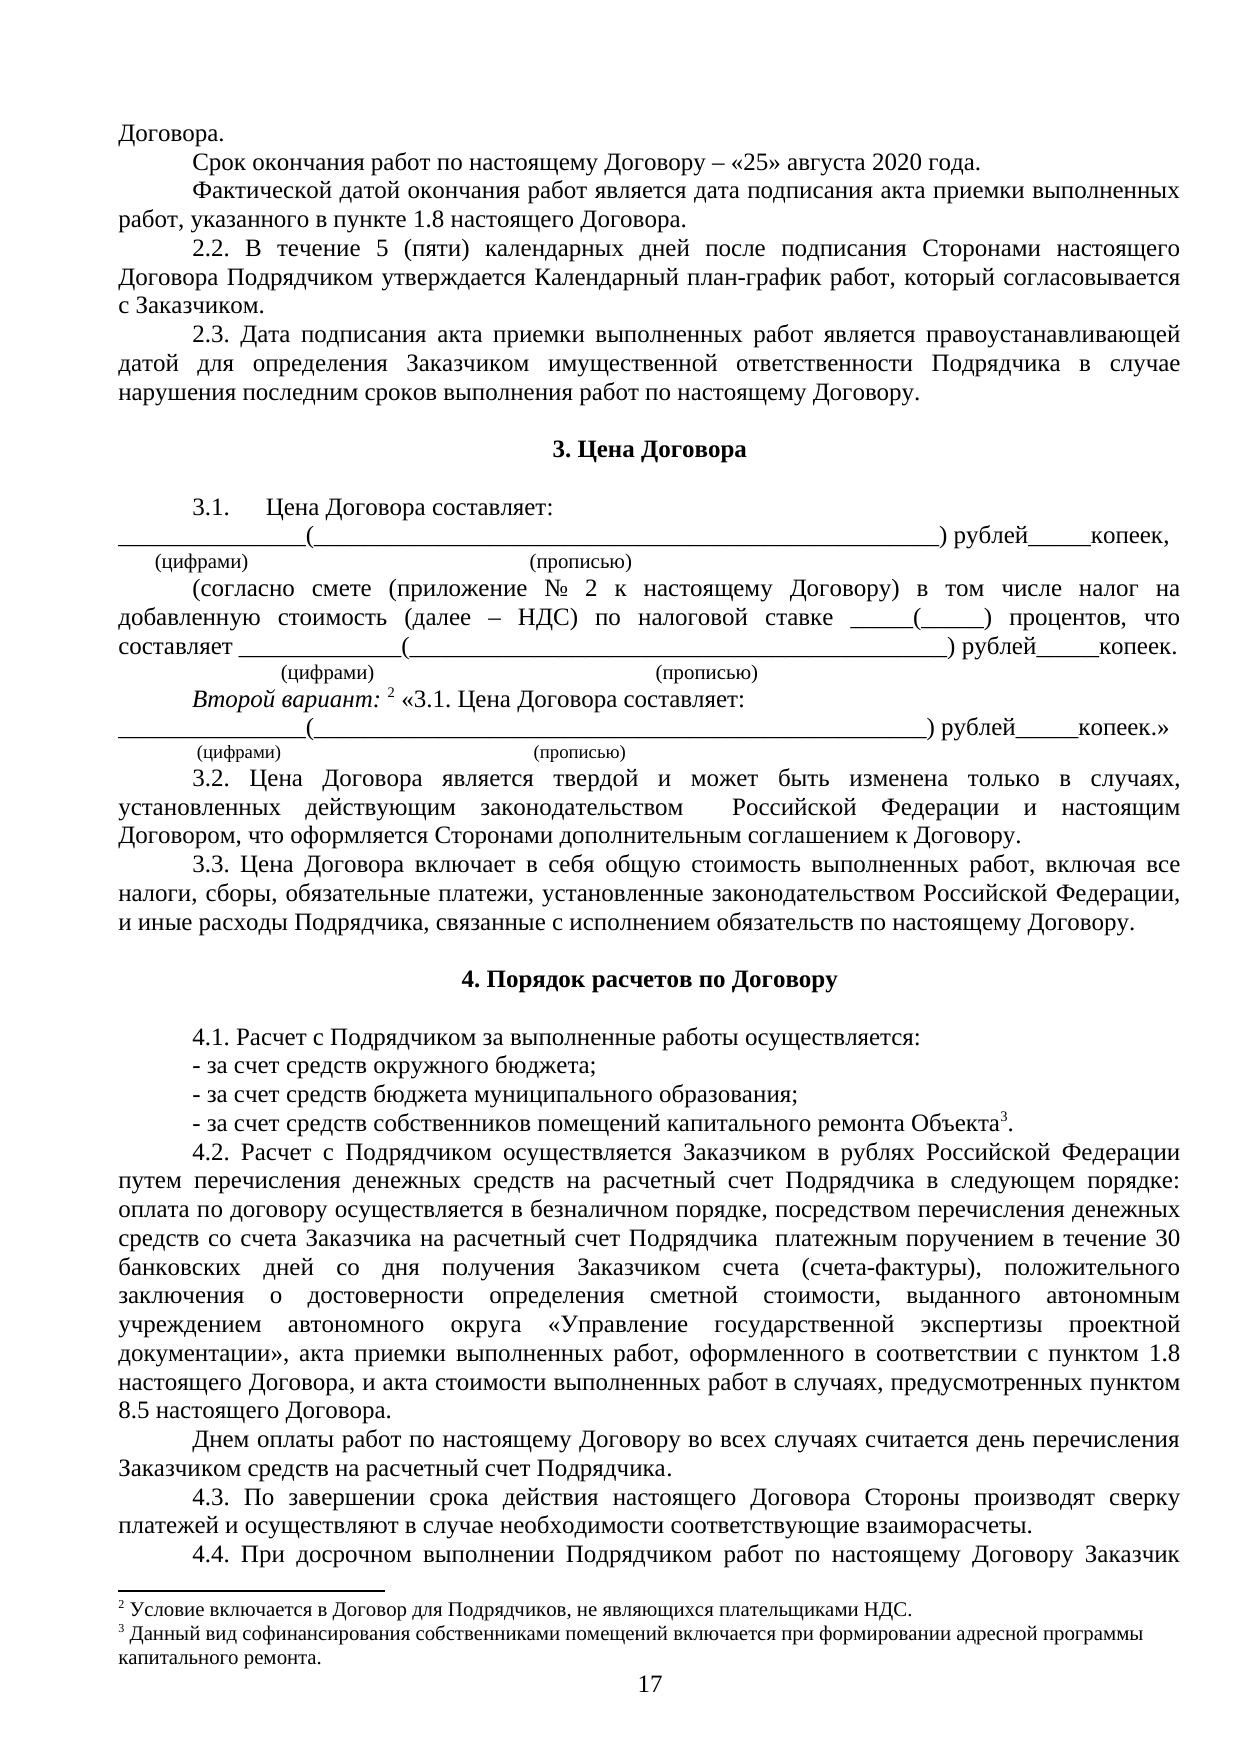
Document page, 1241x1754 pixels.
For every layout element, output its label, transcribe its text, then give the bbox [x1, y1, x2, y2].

text - за счет средств собственников помещений капитального ремонта Объекта. [118, 1108, 1181, 1137]
text - за счет средств бюджета муниципального образования; [118, 1079, 1181, 1108]
text Фактической датой окончания работ является дата подписания акта приемки выполненных работ, указанного в пункте 1.8 настоящего Договора. [118, 176, 1181, 233]
text 3.3. Цена Договора включает в себя общую стоимость выполненных работ, включая все налоги, сборы, обязательные платежи, установленные законодательством Российской Федерации, и иные расходы Подрядчика, связанные с исполнением обязательств по настоящему Договору. [118, 849, 1181, 935]
text 2.3. Дата подписания акта приемки выполненных работ является правоустанавливающей датой для определения Заказчиком имущественной ответственности Подрядчика в случае нарушения последним сроков выполнения работ по настоящему Договору. [118, 319, 1181, 406]
text (цифрами) (прописью) [118, 741, 1181, 763]
text Днем оплаты работ по настоящему Договору во всех случаях считается день перечисления Заказчиком средств на расчетный счет Подрядчика. [118, 1424, 1181, 1482]
text (цифрами) (прописью) [118, 549, 1181, 573]
text (цифрами) (прописью) [118, 660, 1181, 684]
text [118, 118, 1181, 147]
text 3. Цена Договора [118, 434, 1181, 463]
text _______________(__________________________________________________) рублей_____копеек, [118, 521, 1181, 549]
text 4.1. Расчет с Подрядчиком за выполненные работы осуществляется: [118, 1022, 1181, 1050]
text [118, 1539, 1181, 1568]
text _______________(_________________________________________________) рублей_____копеек.» [118, 712, 1181, 741]
text (согласно смете (приложение № 2 к настоящему Договору) в том числе налог на добавленную стоимость (далее – НДС) по налоговой ставке _____(_____) процентов, что составляет _____________(___________________________________________) рублей_____копеек. [118, 573, 1181, 660]
text 4.3. По завершении срока действия настоящего Договора Стороны производят сверку платежей и осуществляют в случае необходимости соответствующие взаиморасчеты. [118, 1482, 1181, 1539]
text 3.1. Цена Договора составляет: [118, 492, 1181, 521]
text Срок окончания работ по настоящему Договору – «25» августа 2020 года. [118, 147, 1181, 176]
text Второй вариант: «3.1. Цена Договора составляет: [118, 684, 1181, 712]
text - за счет средств окружного бюджета; [118, 1050, 1181, 1079]
text 4. Порядок расчетов по Договору [118, 964, 1181, 993]
text 3.2. Цена Договора является твердой и может быть изменена только в случаях, установленных действующим законодательством Российской Федерации и настоящим Договором, что оформляется Сторонами дополнительным соглашением к Договору. [118, 763, 1181, 849]
text 2.2. В течение 5 (пяти) календарных дней после подписания Сторонами настоящего Договора Подрядчиком утверждается Календарный план-график работ, который согласовывается с Заказчиком. [118, 233, 1181, 319]
text 4.2. Расчет с Подрядчиком осуществляется Заказчиком в рублях Российской Федерации путем перечисления денежных средств на расчетный счет Подрядчика в следующем порядке: оплата по договору осуществляется в безналичном порядке, посредством перечисления денежных средств со счета Заказчика на расчетный счет Подрядчика платежным поручением в течение 30 банковских дней со дня получения Заказчиком счета (счета-фактуры), положительного заключения о достоверности определения сметной стоимости, выданного автономным учреждением автономного округа «Управление государственной экспертизы проектной документации», акта приемки выполненных работ, оформленного в соответствии с пунктом 1.8 настоящего Договора, и акта стоимости выполненных работ в случаях, предусмотренных пунктом 8.5 настоящего Договора. [118, 1137, 1181, 1424]
